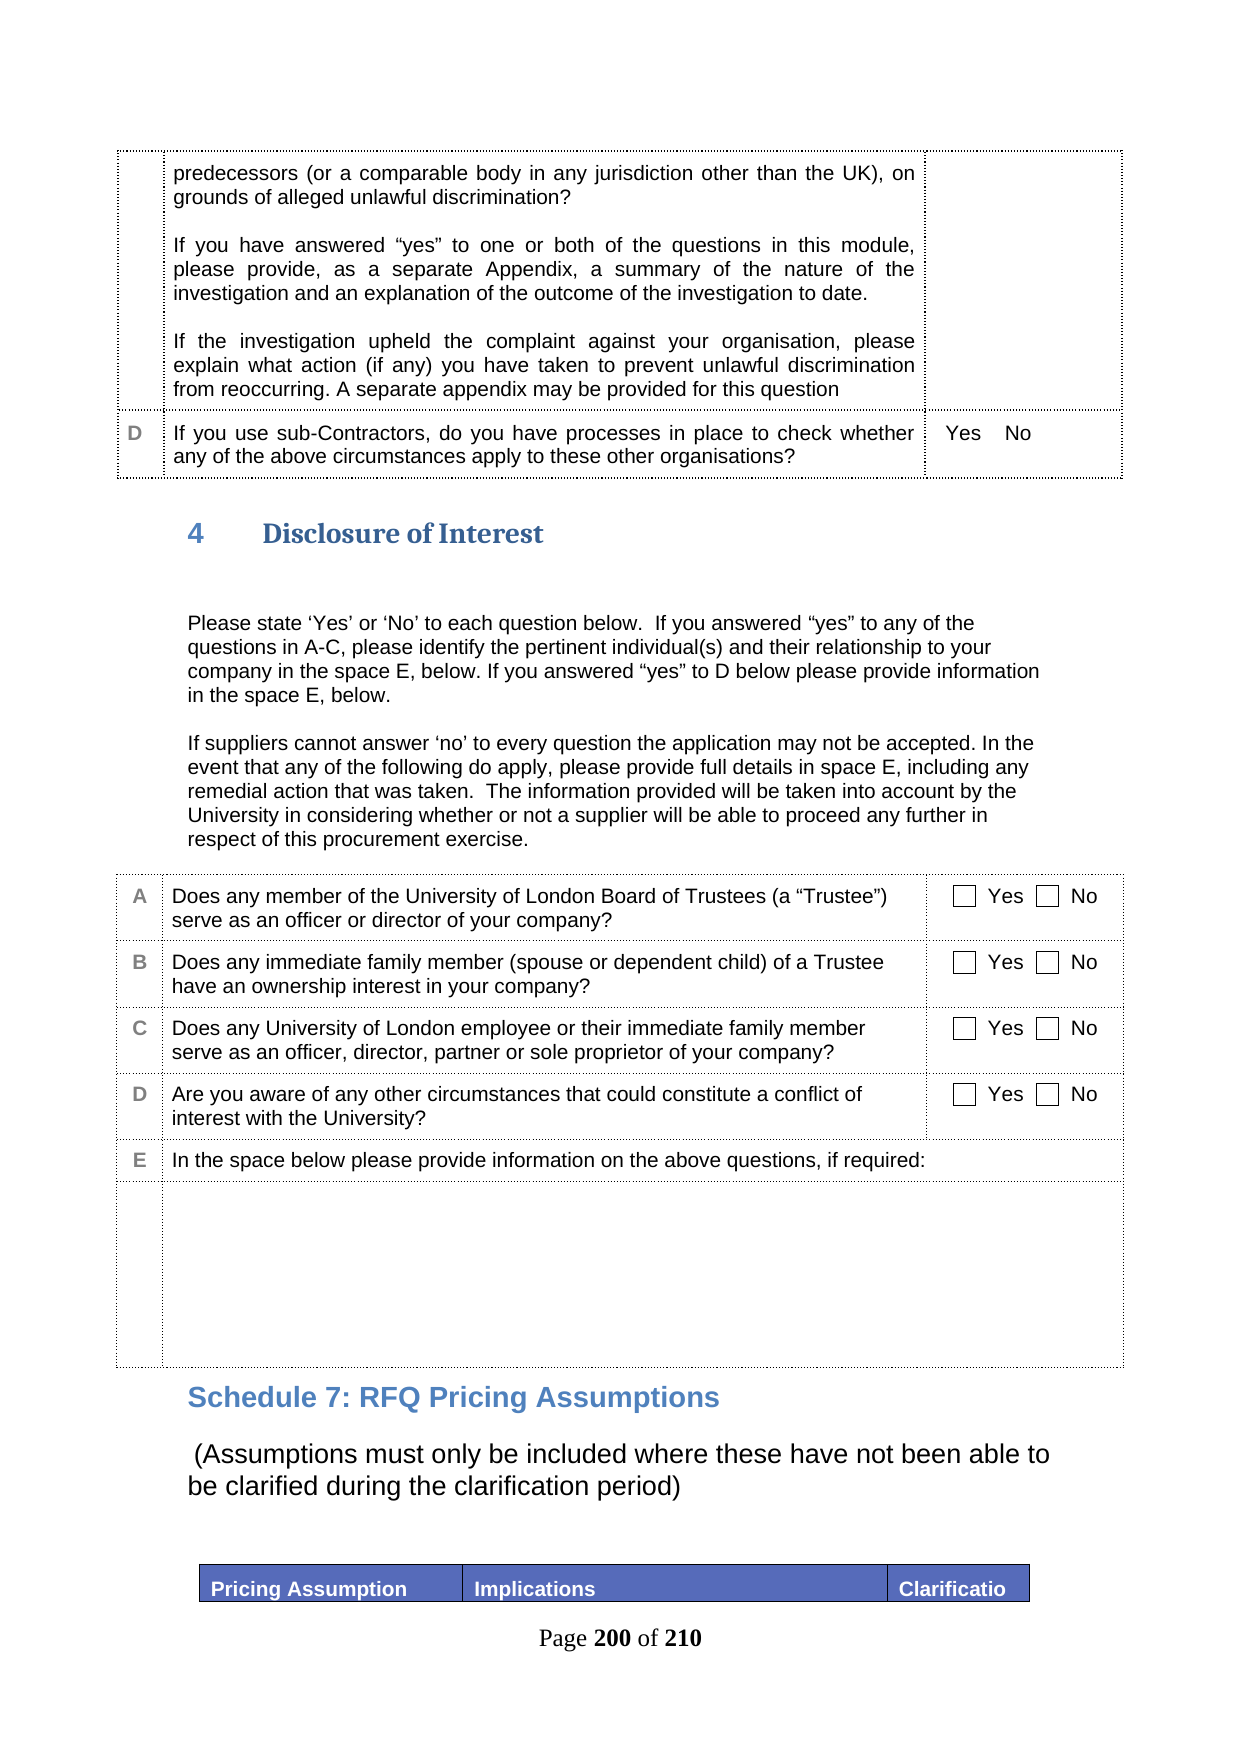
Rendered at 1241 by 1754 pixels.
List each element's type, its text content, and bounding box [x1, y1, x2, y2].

subtitle 4 Disclosure of Interest [187, 516, 1053, 550]
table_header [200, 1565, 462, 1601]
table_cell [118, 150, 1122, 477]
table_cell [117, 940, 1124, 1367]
subtitle (Assumptions must only be included where these have not been able to be clarified during the clarification period) [187, 1438, 1053, 1501]
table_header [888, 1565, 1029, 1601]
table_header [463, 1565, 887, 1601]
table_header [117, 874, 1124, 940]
text Please state ‘Yes’ or ‘No’ to each question below. If you answered “yes” to any of the questions in A-C, please identify the pertinent individual(s) and their relationship to your company in the space E, below. If you answered “yes” to D below please provide information in the space E, below. [187, 611, 1053, 707]
text If suppliers cannot answer ‘no’ to every question the application may not be accepted. In the event that any of the following do apply, please provide full details in space E, including any remedial action that was taken. The information provided will be taken into account by the University in considering whether or not a supplier will be able to proceed any further in respect of this procurement exercise. [187, 731, 1053, 850]
subtitle Schedule 7: RFQ Pricing Assumptions [187, 1380, 1053, 1413]
